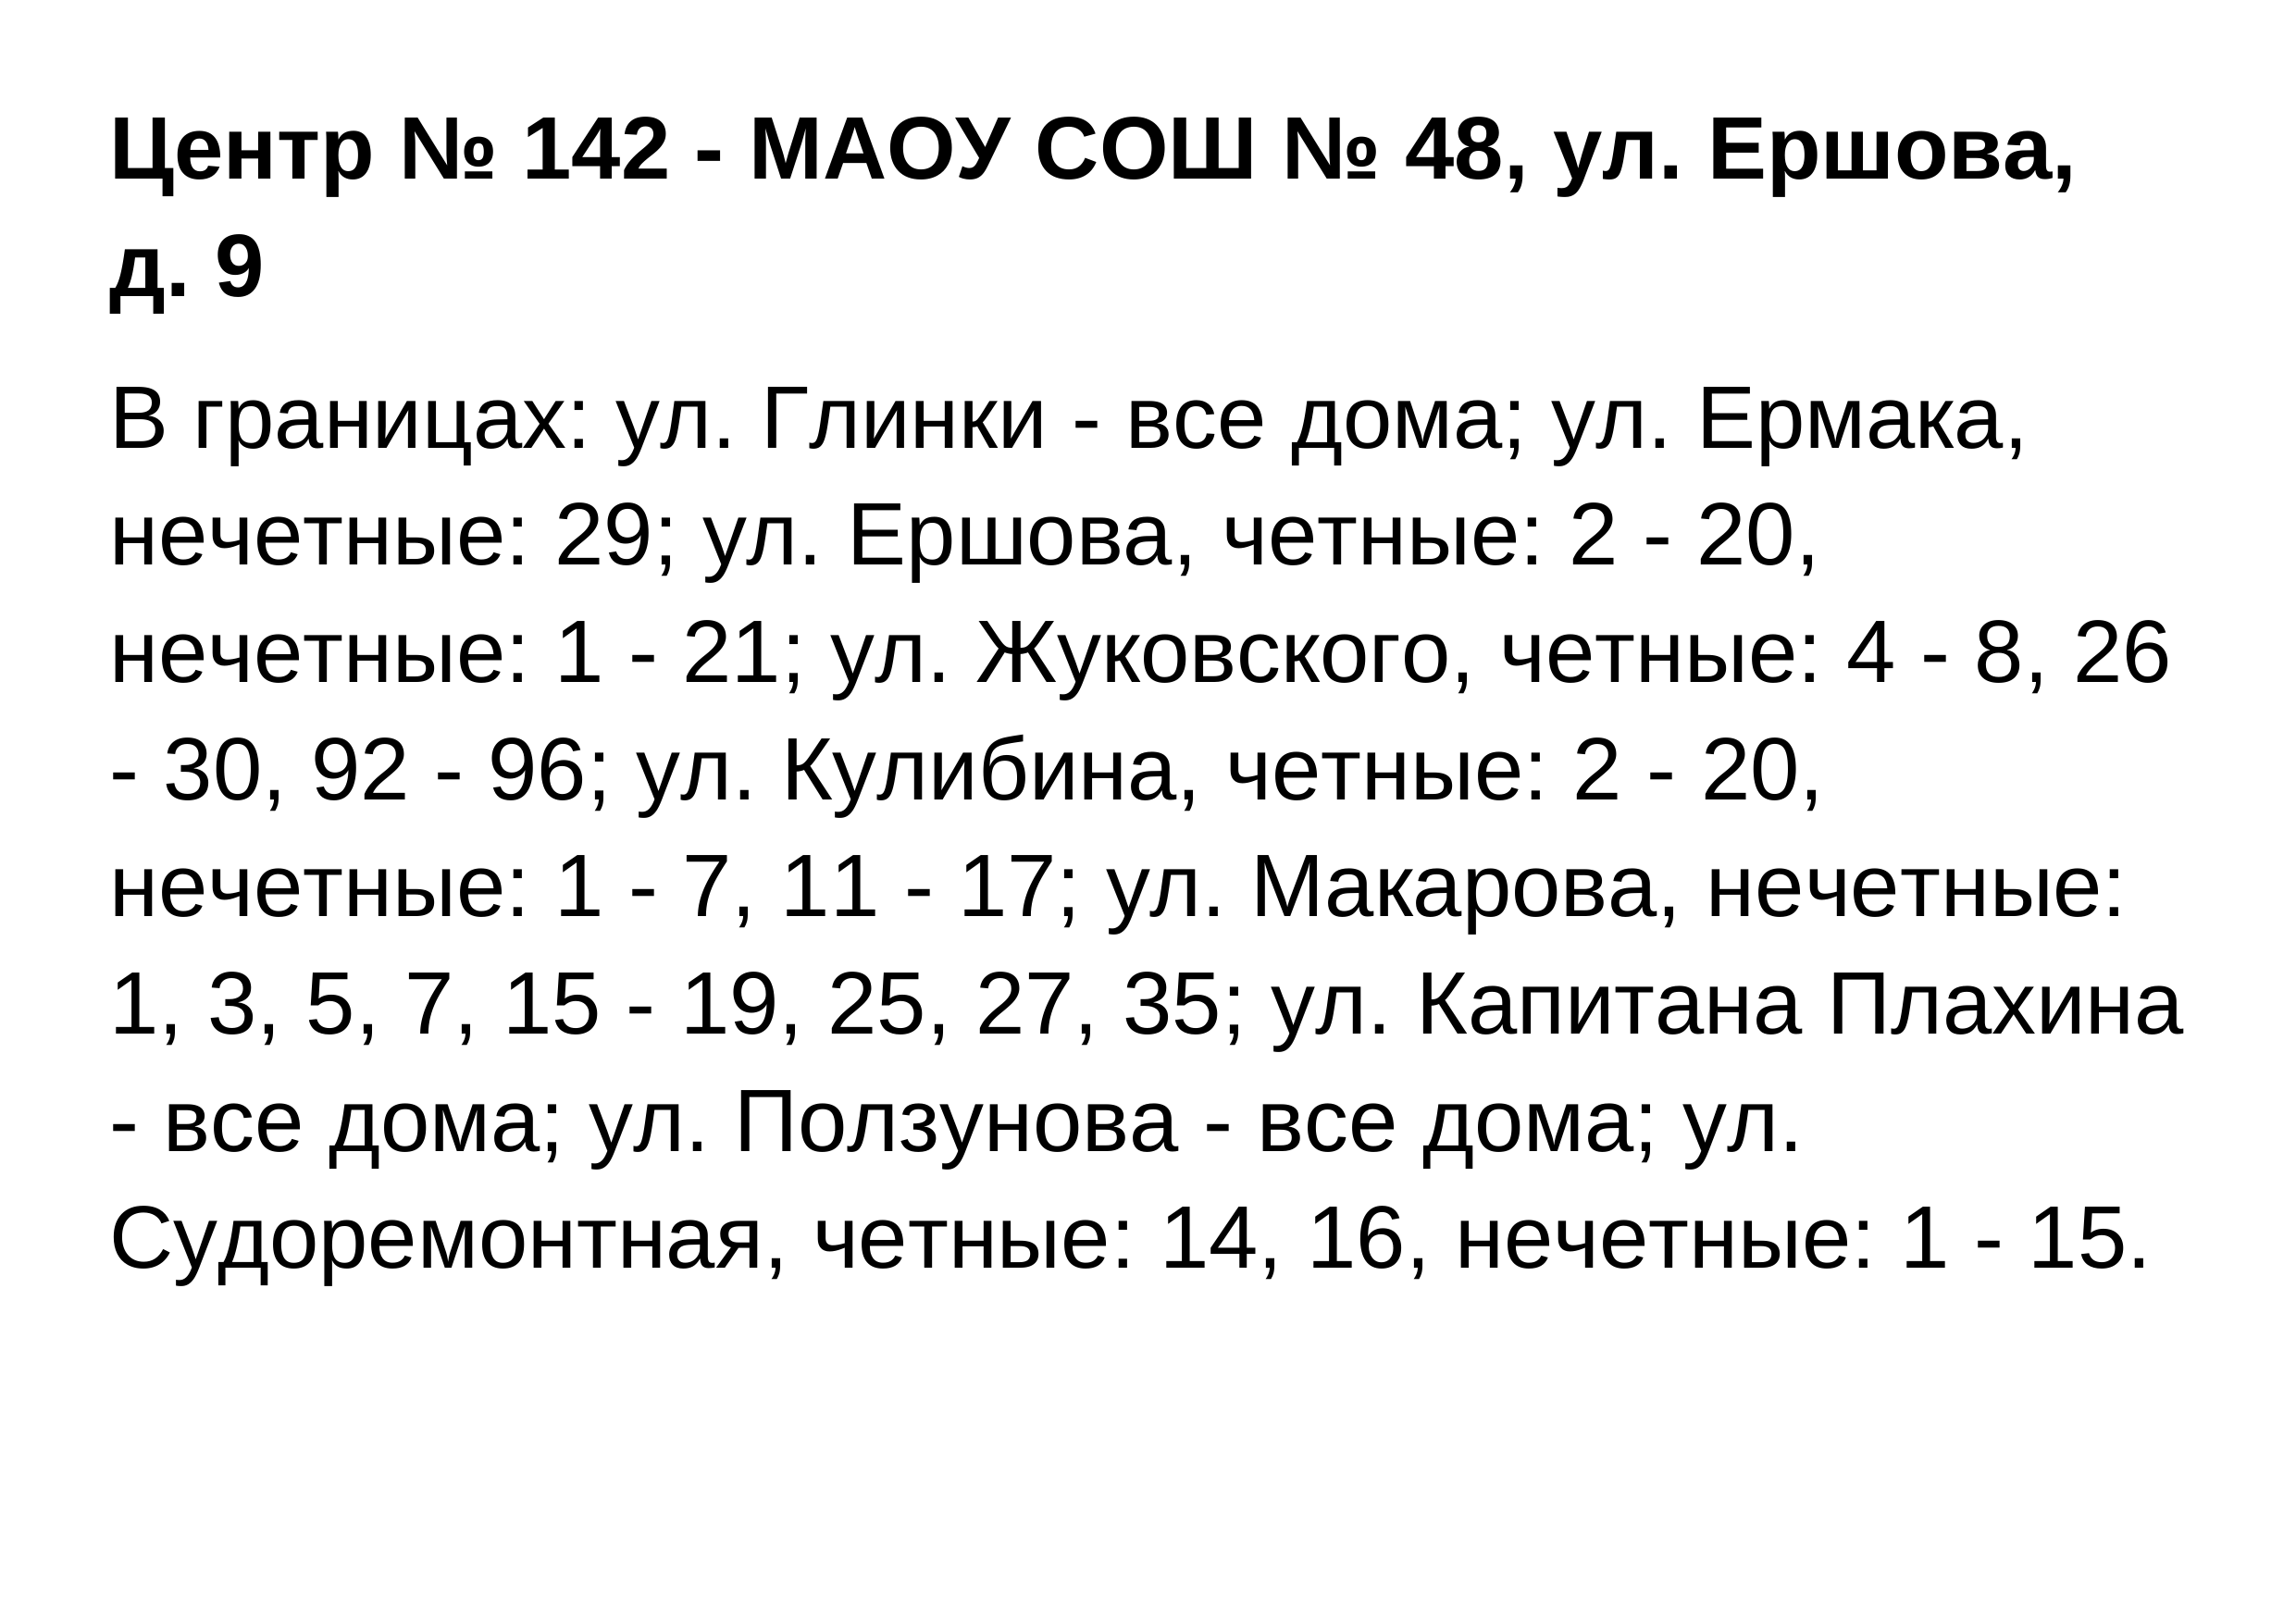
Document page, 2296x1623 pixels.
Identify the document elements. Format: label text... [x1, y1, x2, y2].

text В границах: ул. Глинки - все дома; ул. Ермака, нечетные: 29; ул. Ершова, четные: 2 - 20, нечетные: 1 - 21; ул. Жуковского, четные: 4 - 8, 26 - 30, 92 - 96; ул. Кулибина, четные: 2 - 20, нечетные: 1 - 7, 11 - 17; ул. Макарова, нечетные: 1, 3, 5, 7, 15 - 19, 25, 27, 35; ул. Капитана Плахина - все дома; ул. Ползунова - все дома; ул. Судоремонтная, четные: 14, 16, нечетные: 1 - 15. [109, 365, 2203, 1287]
subtitle Центр № 142 - МАОУ СОШ № 48, ул. Ершова, д. 9 [109, 95, 2203, 315]
